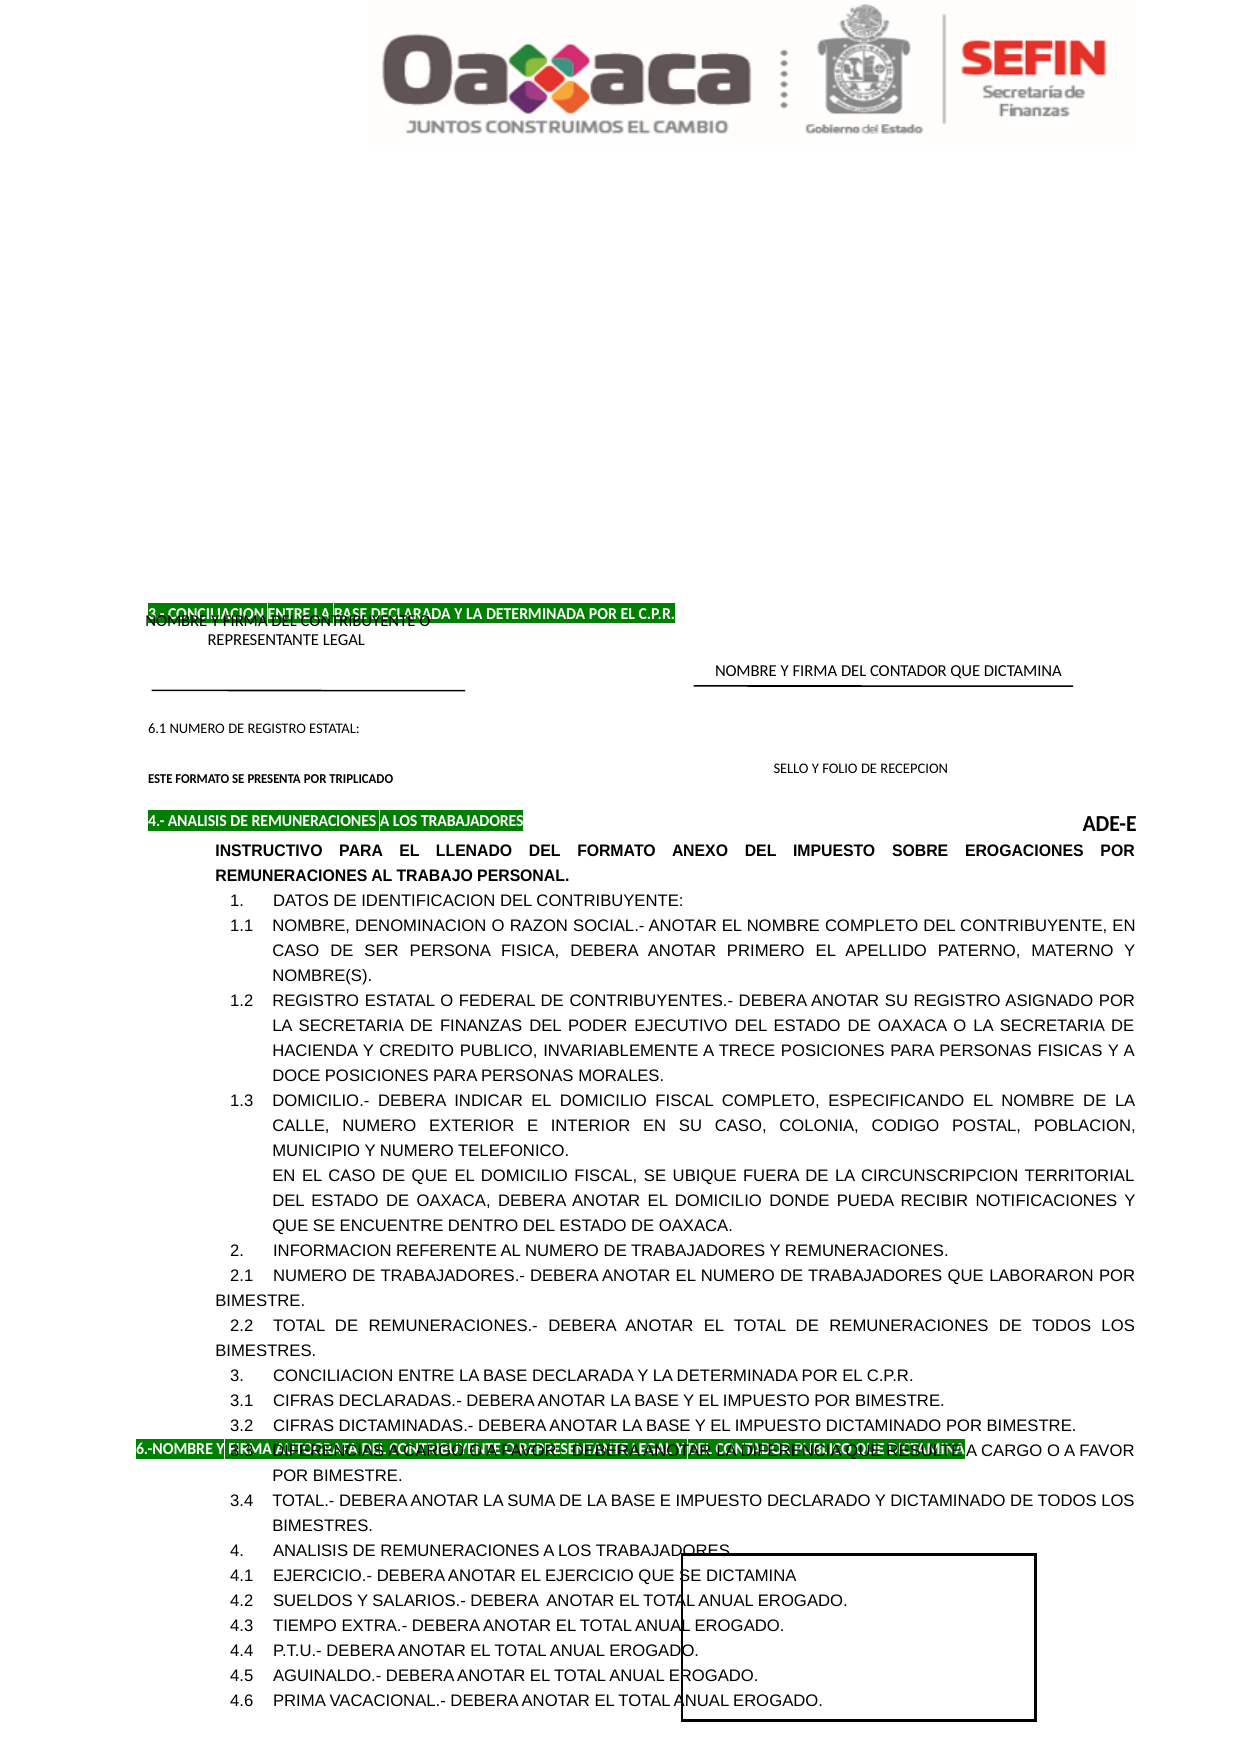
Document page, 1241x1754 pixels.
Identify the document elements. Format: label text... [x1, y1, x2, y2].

text 2. INFORMACION REFERENTE AL NUMERO DE TRABAJADORES Y REMUNERACIONES. [215, 1236, 1136, 1261]
text 4.2 SUELDOS Y SALARIOS.- DEBERA ANOTAR EL TOTAL ANUAL EROGADO. [215, 1586, 1136, 1611]
text SELLO Y FOLIO DE RECEPCION [715, 755, 1136, 778]
text 1.3 DOMICILIO.- DEBERA INDICAR EL DOMICILIO FISCAL COMPLETO, ESPECIFICANDO EL NOMBRE DE LA CALLE, NUMERO EXTERIOR E INTERIOR EN SU CASO, COLONIA, CODIGO POSTAL, POBLACION, MUNICIPIO Y NUMERO TELEFONICO. [230, 1086, 1136, 1161]
text 4. ANALISIS DE REMUNERACIONES A LOS TRABAJADORES. [215, 1536, 1136, 1561]
text 1.1 NOMBRE, DENOMINACION O RAZON SOCIAL.- ANOTAR EL NOMBRE COMPLETO DEL CONTRIBUYENTE, EN CASO DE SER PERSONA FISICA, DEBERA ANOTAR PRIMERO EL APELLIDO PATERNO, MATERNO Y NOMBRE(S). [230, 911, 1136, 986]
text 3.1 CIFRAS DECLARADAS.- DEBERA ANOTAR LA BASE Y EL IMPUESTO POR BIMESTRE. [215, 1386, 1136, 1411]
text 3.3 DIFERENCIAS A CARGO O A FAVOR.- DEBERA ANOTAR LA DIFERENCIA QUE RESULTE A CARGO O A FAVOR POR BIMESTRE. [230, 1436, 1136, 1486]
text NOMBRE Y FIRMA DEL CONTADOR QUE DICTAMINA [715, 663, 1136, 680]
text 4.5 AGUINALDO.- DEBERA ANOTAR EL TOTAL ANUAL EROGADO. [215, 1661, 1136, 1686]
text 4.6 PRIMA VACACIONAL.- DEBERA ANOTAR EL TOTAL ANUAL EROGADO. [215, 1686, 1136, 1711]
text ADE-E [142, 813, 1137, 836]
text 4.4 P.T.U.- DEBERA ANOTAR EL TOTAL ANUAL EROGADO. [215, 1636, 1136, 1661]
text 4.3 TIEMPO EXTRA.- DEBERA ANOTAR EL TOTAL ANUAL EROGADO. [215, 1611, 1136, 1636]
text 1. DATOS DE IDENTIFICACION DEL CONTRIBUYENTE: [215, 886, 1136, 911]
text REPRESENTANTE LEGAL [142, 629, 715, 650]
text 3. CONCILIACION ENTRE LA BASE DECLARADA Y LA DETERMINADA POR EL C.P.R. [215, 1361, 1136, 1386]
text 2.2 TOTAL DE REMUNERACIONES.- DEBERA ANOTAR EL TOTAL DE REMUNERACIONES DE TODOS LOS BIMESTRES. [215, 1311, 1136, 1361]
text 3.2 CIFRAS DICTAMINADAS.- DEBERA ANOTAR LA BASE Y EL IMPUESTO DICTAMINADO POR BIMESTRE. [215, 1411, 1136, 1436]
text INSTRUCTIVO PARA EL LLENADO DEL FORMATO ANEXO DEL IMPUESTO SOBRE EROGACIONES POR REMUNERACIONES AL TRABAJO PERSONAL. [215, 836, 1136, 886]
text 6.1 NUMERO DE REGISTRO ESTATAL: [148, 710, 715, 739]
picture [369, 0, 1137, 150]
text EN EL CASO DE QUE EL DOMICILIO FISCAL, SE UBIQUE FUERA DE LA CIRCUNSCRIPCION TERRITORIAL DEL ESTADO DE OAXACA, DEBERA ANOTAR EL DOMICILIO DONDE PUEDA RECIBIR NOTIFICACIONES Y QUE SE ENCUENTRE DENTRO DEL ESTADO DE OAXACA. [272, 1161, 1136, 1236]
text 4.1 EJERCICIO.- DEBERA ANOTAR EL EJERCICIO QUE SE DICTAMINA [215, 1561, 1136, 1586]
text 1.2 REGISTRO ESTATAL O FEDERAL DE CONTRIBUYENTES.- DEBERA ANOTAR SU REGISTRO ASIGNADO POR LA SECRETARIA DE FINANZAS DEL PODER EJECUTIVO DEL ESTADO DE OAXACA O LA SECRETARIA DE HACIENDA Y CREDITO PUBLICO, INVARIABLEMENTE A TRECE POSICIONES PARA PERSONAS FISICAS Y A DOCE POSICIONES PARA PERSONAS MORALES. [230, 986, 1136, 1086]
text NOMBRE Y FIRMA DEL CONTRIBUYENTE O [142, 613, 715, 629]
text 3.4 TOTAL.- DEBERA ANOTAR LA SUMA DE LA BASE E IMPUESTO DECLARADO Y DICTAMINADO DE TODOS LOS BIMESTRES. [230, 1486, 1136, 1536]
text 2.1 NUMERO DE TRABAJADORES.- DEBERA ANOTAR EL NUMERO DE TRABAJADORES QUE LABORARON POR BIMESTRE. [215, 1261, 1136, 1311]
text ESTE FORMATO SE PRESENTA POR TRIPLICADO [148, 764, 715, 789]
